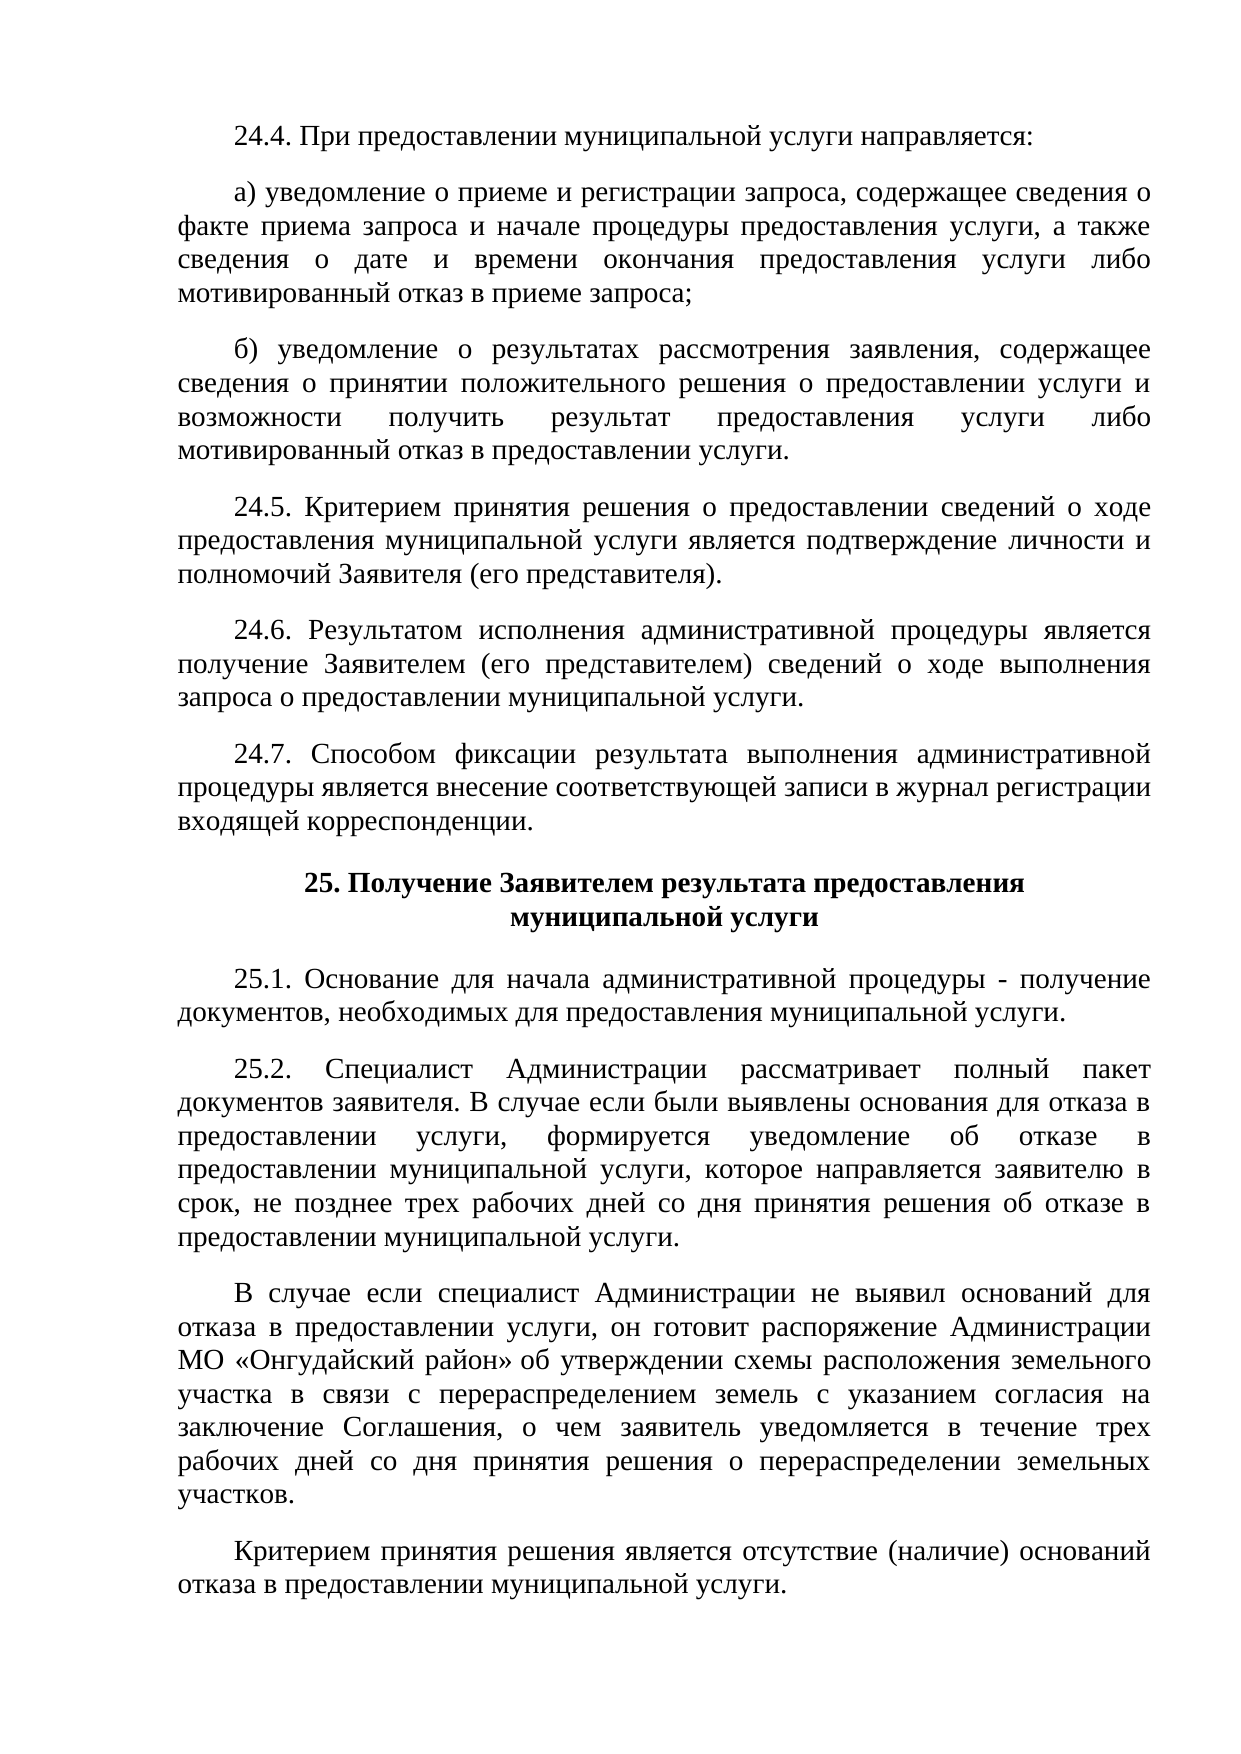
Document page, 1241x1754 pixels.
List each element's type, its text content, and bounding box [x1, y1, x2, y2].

text б) уведомление о результатах рассмотрения заявления, содержащее сведения о принятии положительного решения о предоставлении услуги и возможности получить результат предоставления услуги либо мотивированный отказ в предоставлении услуги. [177, 332, 1152, 466]
text В случае если специалист Администрации не выявил оснований для отказа в предоставлении услуги, он готовит распоряжение Администрации МО «Онгудайский район» об утверждении схемы расположения земельного участка в связи с перераспределением земель с указанием согласия на заключение Соглашения, о чем заявитель уведомляется в течение трех рабочих дней со дня принятия решения о перераспределении земельных участков. [177, 1275, 1152, 1510]
text а) уведомление о приеме и регистрации запроса, содержащее сведения о факте приема запроса и начале процедуры предоставления услуги, а также сведения о дате и времени окончания предоставления услуги либо мотивированный отказ в приеме запроса; [177, 174, 1152, 309]
text муниципальной услуги [177, 899, 1152, 932]
text 25. Получение Заявителем результата предоставления [177, 865, 1152, 899]
text 25.1. Основание для начала административной процедуры - получение документов, необходимых для предоставления муниципальной услуги. [177, 961, 1152, 1028]
text 24.7. Способом фиксации результата выполнения административной процедуры является внесение соответствующей записи в журнал регистрации входящей корреспонденции. [177, 736, 1152, 836]
text 24.5. Критерием принятия решения о предоставлении сведений о ходе предоставления муниципальной услуги является подтверждение личности и полномочий Заявителя (его представителя). [177, 489, 1152, 589]
text 25.2. Специалист Администрации рассматривает полный пакет документов заявителя. В случае если были выявлены основания для отказа в предоставлении услуги, формируется уведомление об отказе в предоставлении муниципальной услуги, которое направляется заявителю в срок, не позднее трех рабочих дней со дня принятия решения об отказе в предоставлении муниципальной услуги. [177, 1051, 1152, 1252]
text 24.6. Результатом исполнения административной процедуры является получение Заявителем (его представителем) сведений о ходе выполнения запроса о предоставлении муниципальной услуги. [177, 612, 1152, 713]
text 24.4. При предоставлении муниципальной услуги направляется: [177, 118, 1152, 152]
text Критерием принятия решения является отсутствие (наличие) оснований отказа в предоставлении муниципальной услуги. [177, 1533, 1152, 1600]
